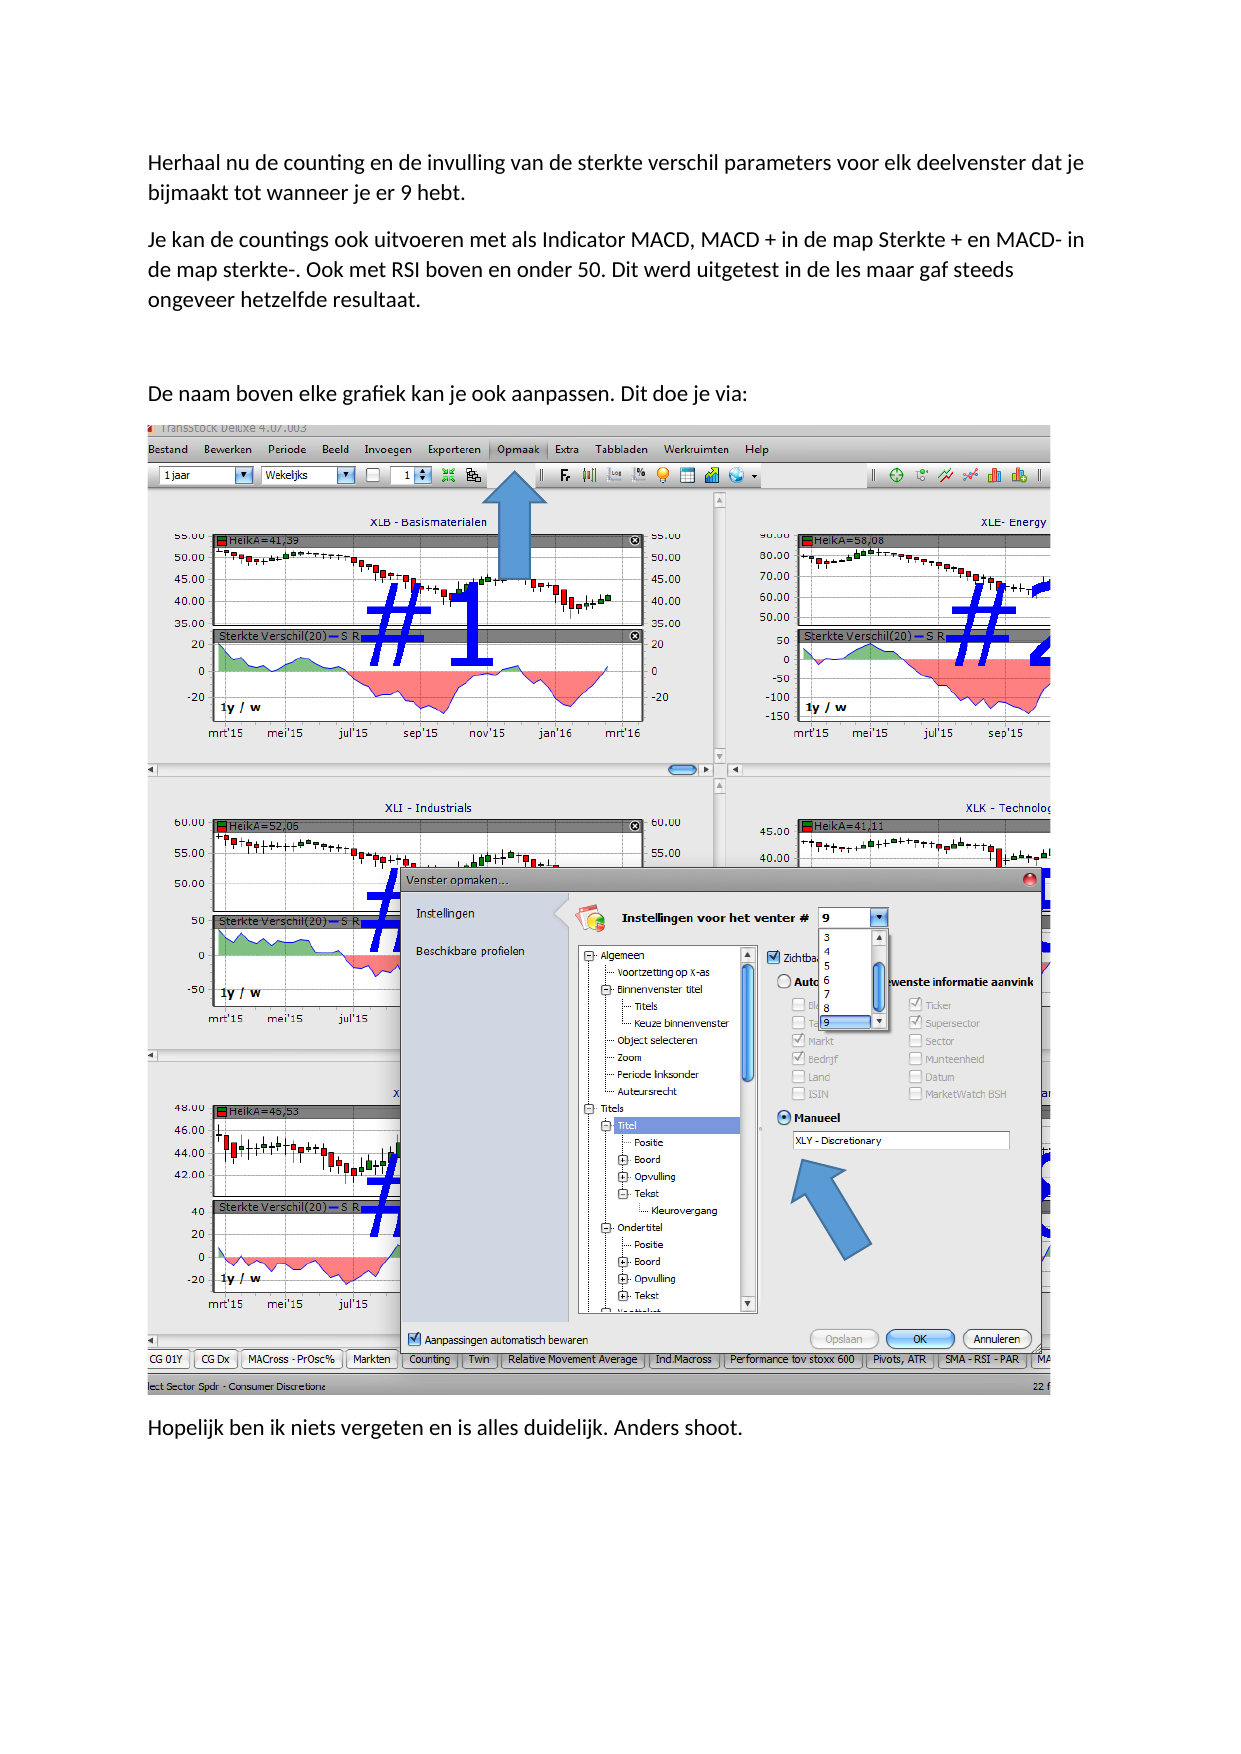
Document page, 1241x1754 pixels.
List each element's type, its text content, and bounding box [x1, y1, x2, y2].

text De naam boven elke grafiek kan je ook aanpassen. Dit doe je via: [148, 379, 1093, 407]
text Herhaal nu de counting en de invulling van de sterkte verschil parameters voor elk deelvenster dat je bijmaakt tot wanneer je er 9 hebt. [148, 148, 1093, 206]
text Je kan de countings ook uitvoeren met als Indicator MACD, MACD + in de map Sterkte + en MACD- in de map sterkte-. Ook met RSI boven en onder 50. Dit werd uitgetest in de les maar gaf steeds ongeveer hetzelfde resultaat. [148, 225, 1093, 313]
text Hopelijk ben ik niets vergeten en is alles duidelijk. Anders shoot. [148, 1413, 1093, 1441]
picture [147, 425, 1051, 1395]
